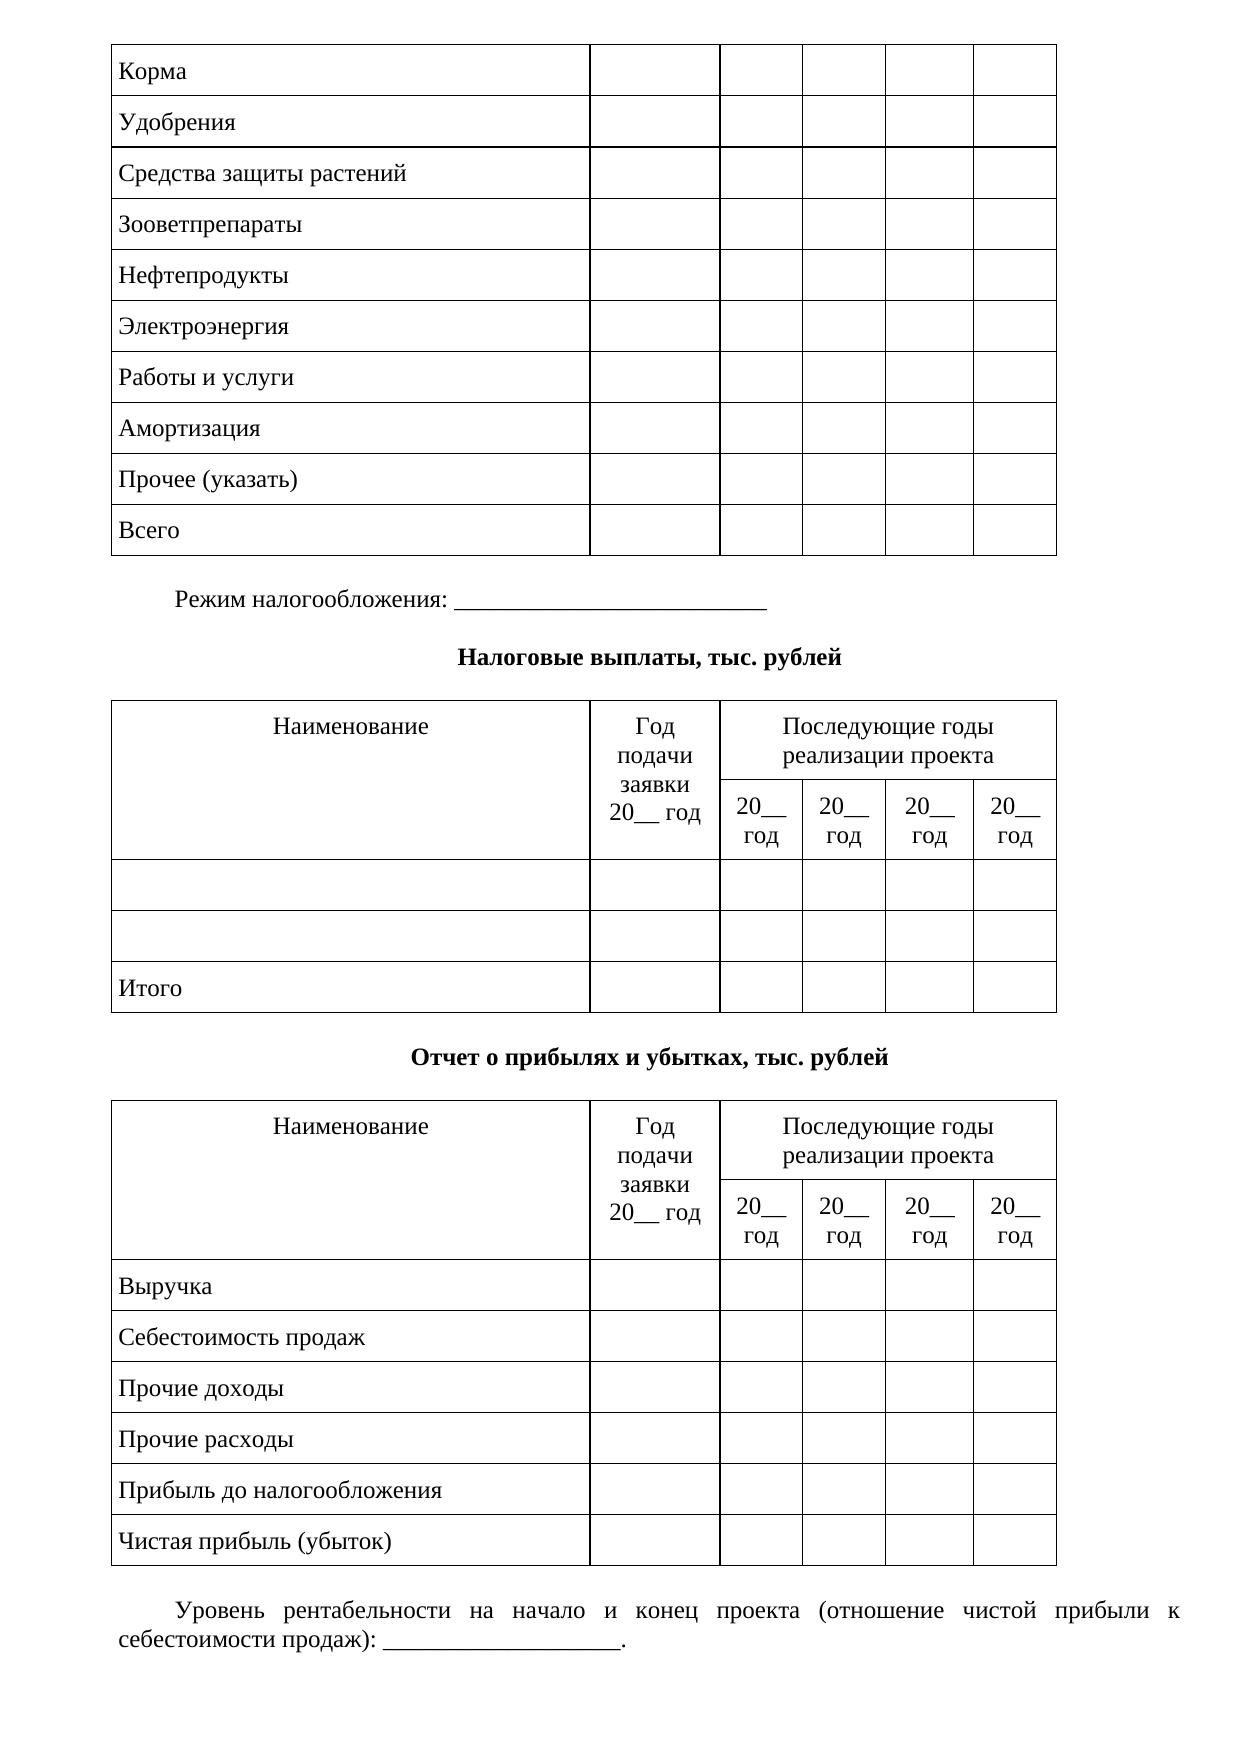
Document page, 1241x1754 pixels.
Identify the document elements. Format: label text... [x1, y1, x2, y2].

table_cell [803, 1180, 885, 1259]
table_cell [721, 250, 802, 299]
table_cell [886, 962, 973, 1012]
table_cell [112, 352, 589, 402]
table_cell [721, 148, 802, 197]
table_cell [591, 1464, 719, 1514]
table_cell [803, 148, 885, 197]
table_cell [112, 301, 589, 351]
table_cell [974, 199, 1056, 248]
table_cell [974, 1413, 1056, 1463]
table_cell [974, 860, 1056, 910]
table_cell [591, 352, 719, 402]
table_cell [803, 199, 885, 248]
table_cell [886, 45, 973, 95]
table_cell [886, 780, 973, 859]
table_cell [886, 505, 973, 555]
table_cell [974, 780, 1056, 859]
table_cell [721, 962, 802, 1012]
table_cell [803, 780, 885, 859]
title Отчет о прибылях и убытках, тыс. рублей [118, 1042, 1181, 1071]
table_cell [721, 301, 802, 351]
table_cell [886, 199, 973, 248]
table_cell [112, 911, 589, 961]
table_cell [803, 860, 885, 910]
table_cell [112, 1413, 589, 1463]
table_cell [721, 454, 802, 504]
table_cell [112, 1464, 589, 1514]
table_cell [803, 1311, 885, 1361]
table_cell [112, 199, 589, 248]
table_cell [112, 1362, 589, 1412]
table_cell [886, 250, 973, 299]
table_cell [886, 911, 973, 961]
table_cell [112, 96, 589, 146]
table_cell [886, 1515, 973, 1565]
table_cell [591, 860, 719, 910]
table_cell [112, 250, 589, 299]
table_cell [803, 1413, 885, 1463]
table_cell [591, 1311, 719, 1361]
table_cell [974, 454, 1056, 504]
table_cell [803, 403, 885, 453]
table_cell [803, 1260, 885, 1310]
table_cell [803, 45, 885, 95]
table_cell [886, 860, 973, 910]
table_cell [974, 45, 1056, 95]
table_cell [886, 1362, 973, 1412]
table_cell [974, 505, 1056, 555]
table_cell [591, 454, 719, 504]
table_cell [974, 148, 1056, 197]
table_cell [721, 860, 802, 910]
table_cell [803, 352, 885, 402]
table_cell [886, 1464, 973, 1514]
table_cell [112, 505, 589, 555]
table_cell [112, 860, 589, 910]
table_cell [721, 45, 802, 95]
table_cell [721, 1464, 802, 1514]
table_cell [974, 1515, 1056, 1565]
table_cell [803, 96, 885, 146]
text Режим налогообложения: _________________________ [118, 584, 1181, 613]
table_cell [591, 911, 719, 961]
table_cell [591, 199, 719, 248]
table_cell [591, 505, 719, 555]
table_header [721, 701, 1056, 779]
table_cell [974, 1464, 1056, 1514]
title Налоговые выплаты, тыс. рублей [118, 642, 1181, 671]
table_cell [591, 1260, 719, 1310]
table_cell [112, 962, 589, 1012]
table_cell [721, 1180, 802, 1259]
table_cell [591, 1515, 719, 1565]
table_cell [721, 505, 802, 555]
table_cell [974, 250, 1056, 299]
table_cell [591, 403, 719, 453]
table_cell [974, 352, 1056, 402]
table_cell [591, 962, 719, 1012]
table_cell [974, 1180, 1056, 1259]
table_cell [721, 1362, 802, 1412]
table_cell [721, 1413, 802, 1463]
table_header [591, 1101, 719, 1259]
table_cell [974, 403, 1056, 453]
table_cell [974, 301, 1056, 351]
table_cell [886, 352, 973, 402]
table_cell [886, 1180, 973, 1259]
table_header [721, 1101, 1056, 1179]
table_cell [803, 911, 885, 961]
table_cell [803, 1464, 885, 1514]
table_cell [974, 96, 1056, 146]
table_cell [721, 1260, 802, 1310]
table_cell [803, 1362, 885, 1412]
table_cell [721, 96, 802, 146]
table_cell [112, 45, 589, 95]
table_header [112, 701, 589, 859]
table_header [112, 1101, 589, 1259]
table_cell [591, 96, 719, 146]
text Уровень рентабельности на начало и конец проекта (отношение чистой прибыли к себестоимости продаж): ___________________. [118, 1595, 1181, 1653]
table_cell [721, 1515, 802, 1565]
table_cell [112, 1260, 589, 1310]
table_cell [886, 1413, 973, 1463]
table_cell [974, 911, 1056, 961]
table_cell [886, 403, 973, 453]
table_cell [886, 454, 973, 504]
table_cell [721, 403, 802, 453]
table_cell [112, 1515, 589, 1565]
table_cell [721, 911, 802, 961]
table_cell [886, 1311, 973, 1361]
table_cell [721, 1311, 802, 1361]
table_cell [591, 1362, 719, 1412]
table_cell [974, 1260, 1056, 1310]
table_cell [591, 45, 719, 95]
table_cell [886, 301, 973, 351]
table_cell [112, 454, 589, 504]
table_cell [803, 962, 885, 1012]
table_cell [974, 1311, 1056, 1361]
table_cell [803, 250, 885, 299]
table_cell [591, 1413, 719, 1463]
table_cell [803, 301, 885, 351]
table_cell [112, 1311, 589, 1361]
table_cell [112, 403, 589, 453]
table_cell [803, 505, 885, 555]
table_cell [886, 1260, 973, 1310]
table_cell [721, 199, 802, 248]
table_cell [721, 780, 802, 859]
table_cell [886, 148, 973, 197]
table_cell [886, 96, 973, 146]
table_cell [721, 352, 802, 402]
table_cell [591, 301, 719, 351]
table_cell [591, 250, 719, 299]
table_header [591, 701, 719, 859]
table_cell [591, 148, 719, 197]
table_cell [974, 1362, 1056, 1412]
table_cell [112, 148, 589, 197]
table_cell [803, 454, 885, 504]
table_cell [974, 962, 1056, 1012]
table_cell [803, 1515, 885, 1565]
